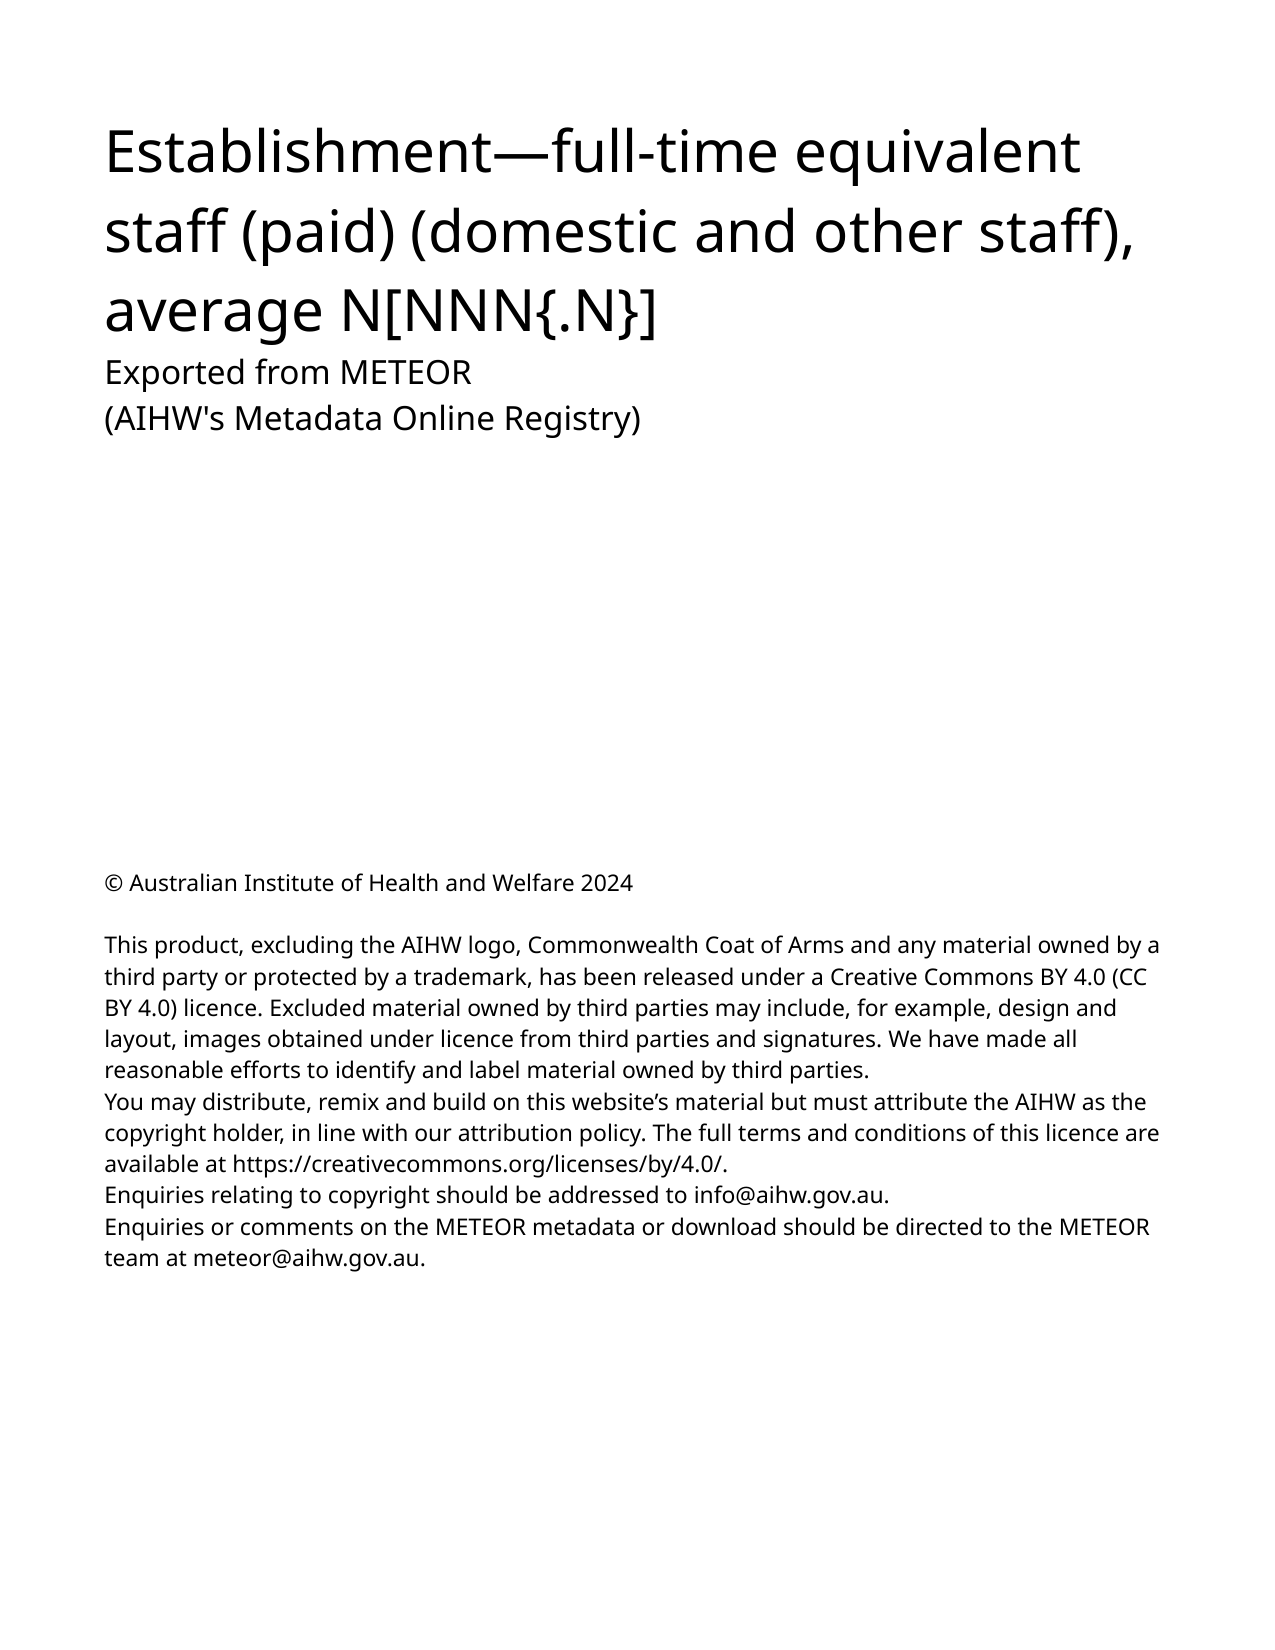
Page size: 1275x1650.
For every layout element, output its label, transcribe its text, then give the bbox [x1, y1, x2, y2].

text Enquiries or comments on the METEOR metadata or download should be directed to the METEOR team at meteor@aihw.gov.au. [104, 1211, 1171, 1273]
text This product, excluding the AIHW logo, Commonwealth Coat of Arms and any material owned by a third party or protected by a trademark, has been released under a Creative Commons BY 4.0 (CC BY 4.0) licence. Excluded material owned by third parties may include, for example, design and layout, images obtained under licence from third parties and signatures. We have made all reasonable efforts to identify and label material owned by third parties. [104, 929, 1171, 1086]
subtitle (AIHW's Metadata Online Registry) [104, 394, 1171, 440]
text Enquiries relating to copyright should be addressed to info@aihw.gov.au. [104, 1179, 1171, 1211]
title Establishment—full-time equivalent staff (paid) (domestic and other staff), average N[NNN{.N}] [104, 110, 1171, 349]
subtitle Exported from METEOR [104, 349, 1171, 394]
text You may distribute, remix and build on this website’s material but must attribute the AIHW as the copyright holder, in line with our attribution policy. The full terms and conditions of this licence are available at https://creativecommons.org/licenses/by/4.0/. [104, 1086, 1171, 1179]
text © Australian Institute of Health and Welfare 2024 [104, 867, 1171, 898]
